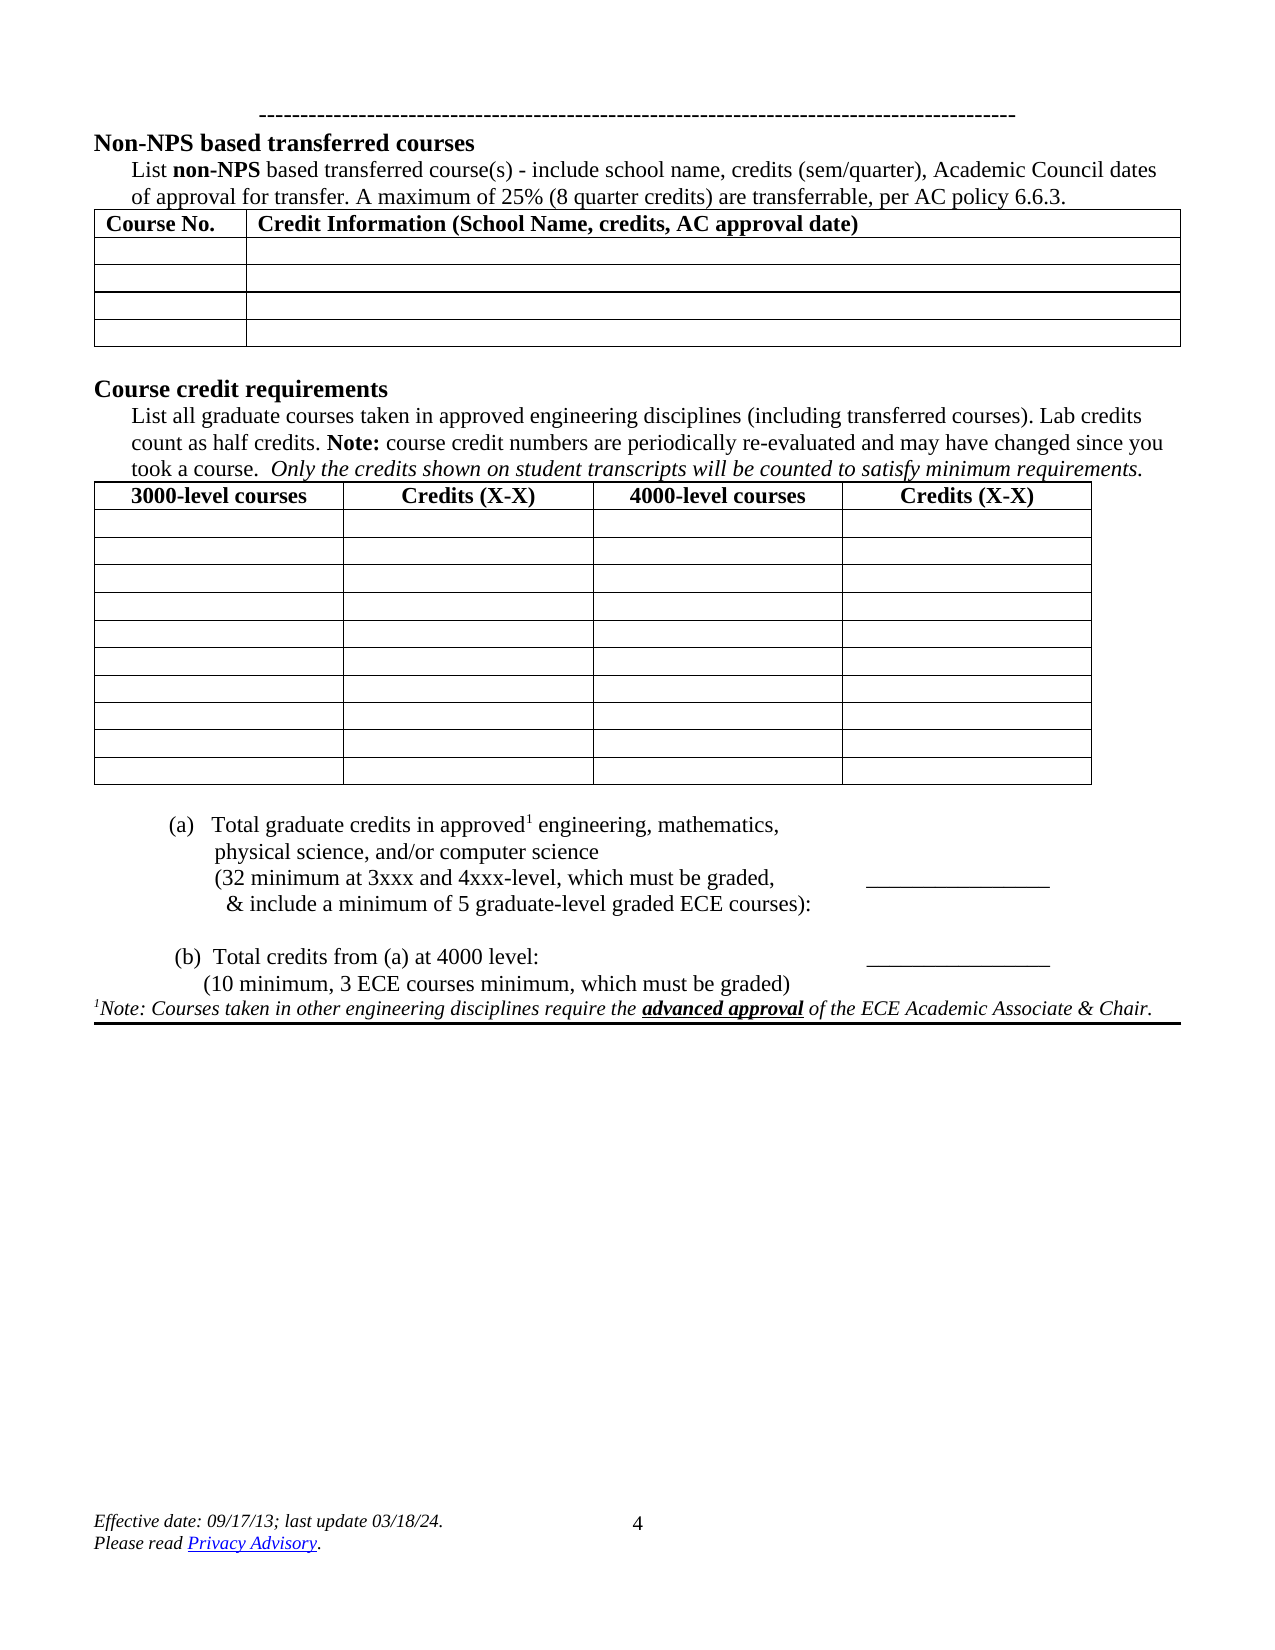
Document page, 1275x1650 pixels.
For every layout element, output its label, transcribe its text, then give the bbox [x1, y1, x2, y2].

table_cell [344, 538, 593, 564]
table_cell [344, 758, 593, 784]
table_cell [247, 238, 1180, 264]
table_cell [594, 730, 842, 757]
table_cell [95, 238, 246, 264]
text List non-NPS based transferred course(s) - include school name, credits (sem/quarter), Academic Council dates of approval for transfer. A maximum of 25% (8 quarter credits) are transferrable, per AC policy 6.6.3. [131, 157, 1181, 209]
table_cell [247, 320, 1180, 346]
table_cell [594, 565, 842, 592]
table_cell [843, 565, 1091, 592]
table_header Credits (X-X) [843, 483, 1091, 509]
table_cell [344, 593, 593, 620]
text 1Note: Courses taken in other engineering disciplines require the advanced approval of the ECE Academic Associate & Chair. [94, 996, 1181, 1022]
table_cell [843, 703, 1091, 729]
table_header Credits (X-X) [344, 483, 593, 509]
table_cell [95, 565, 343, 592]
text Course credit requirements [94, 374, 1181, 402]
table_cell [247, 293, 1180, 319]
table_cell [95, 758, 343, 784]
text (a) Total graduate credits in approved1 engineering, mathematics, physical science, and/or computer science (32 minimum at 3xxx and 4xxx-level, which must be graded, ________________ [169, 811, 1181, 891]
table_cell [843, 510, 1091, 537]
table_header Credit Information (School Name, credits, AC approval date) [247, 210, 1180, 237]
table_cell [594, 621, 842, 647]
table_cell [344, 703, 593, 729]
table_cell [594, 538, 842, 564]
table_cell [594, 593, 842, 620]
table_cell [95, 621, 343, 647]
table_cell [344, 510, 593, 537]
text (b) Total credits from (a) at 4000 level: ________________ [169, 943, 1181, 969]
table_cell [95, 648, 343, 674]
table_header 3000-level courses [95, 483, 343, 509]
table_cell [843, 730, 1091, 757]
table_cell [843, 676, 1091, 702]
table_cell [95, 593, 343, 620]
table_cell [95, 293, 246, 319]
table_cell [594, 703, 842, 729]
table_cell [95, 320, 246, 346]
table_cell [95, 703, 343, 729]
text List all graduate courses taken in approved engineering disciplines (including transferred courses). Lab credits count as half credits. Note: course credit numbers are periodically re-evaluated and may have changed since you took a course. Only the credits shown on student transcripts will be counted to satisfy minimum requirements. [131, 402, 1181, 481]
table_cell [344, 621, 593, 647]
table_cell [344, 730, 593, 757]
table_cell [95, 676, 343, 702]
table_cell [594, 758, 842, 784]
table_header Course No. [95, 210, 246, 237]
table_cell [95, 510, 343, 537]
text (10 minimum, 3 ECE courses minimum, which must be graded) [169, 969, 1181, 996]
table_header 4000-level courses [594, 483, 842, 509]
table_cell [843, 621, 1091, 647]
table_cell [594, 676, 842, 702]
table_cell [843, 593, 1091, 620]
text ------------------------------------------------------------------------------------------- [94, 99, 1181, 128]
table_cell [843, 758, 1091, 784]
text Non-NPS based transferred courses [94, 128, 1181, 157]
table_cell [247, 265, 1180, 291]
table_cell [344, 565, 593, 592]
table_cell [344, 648, 593, 674]
table_cell [843, 648, 1091, 674]
table_cell [344, 676, 593, 702]
table_cell [594, 510, 842, 537]
table_cell [95, 265, 246, 291]
table_cell [843, 538, 1091, 564]
table_cell [95, 538, 343, 564]
table_cell [594, 648, 842, 674]
table_cell [95, 730, 343, 757]
text & include a minimum of 5 graduate-level graded ECE courses): [169, 891, 1181, 917]
